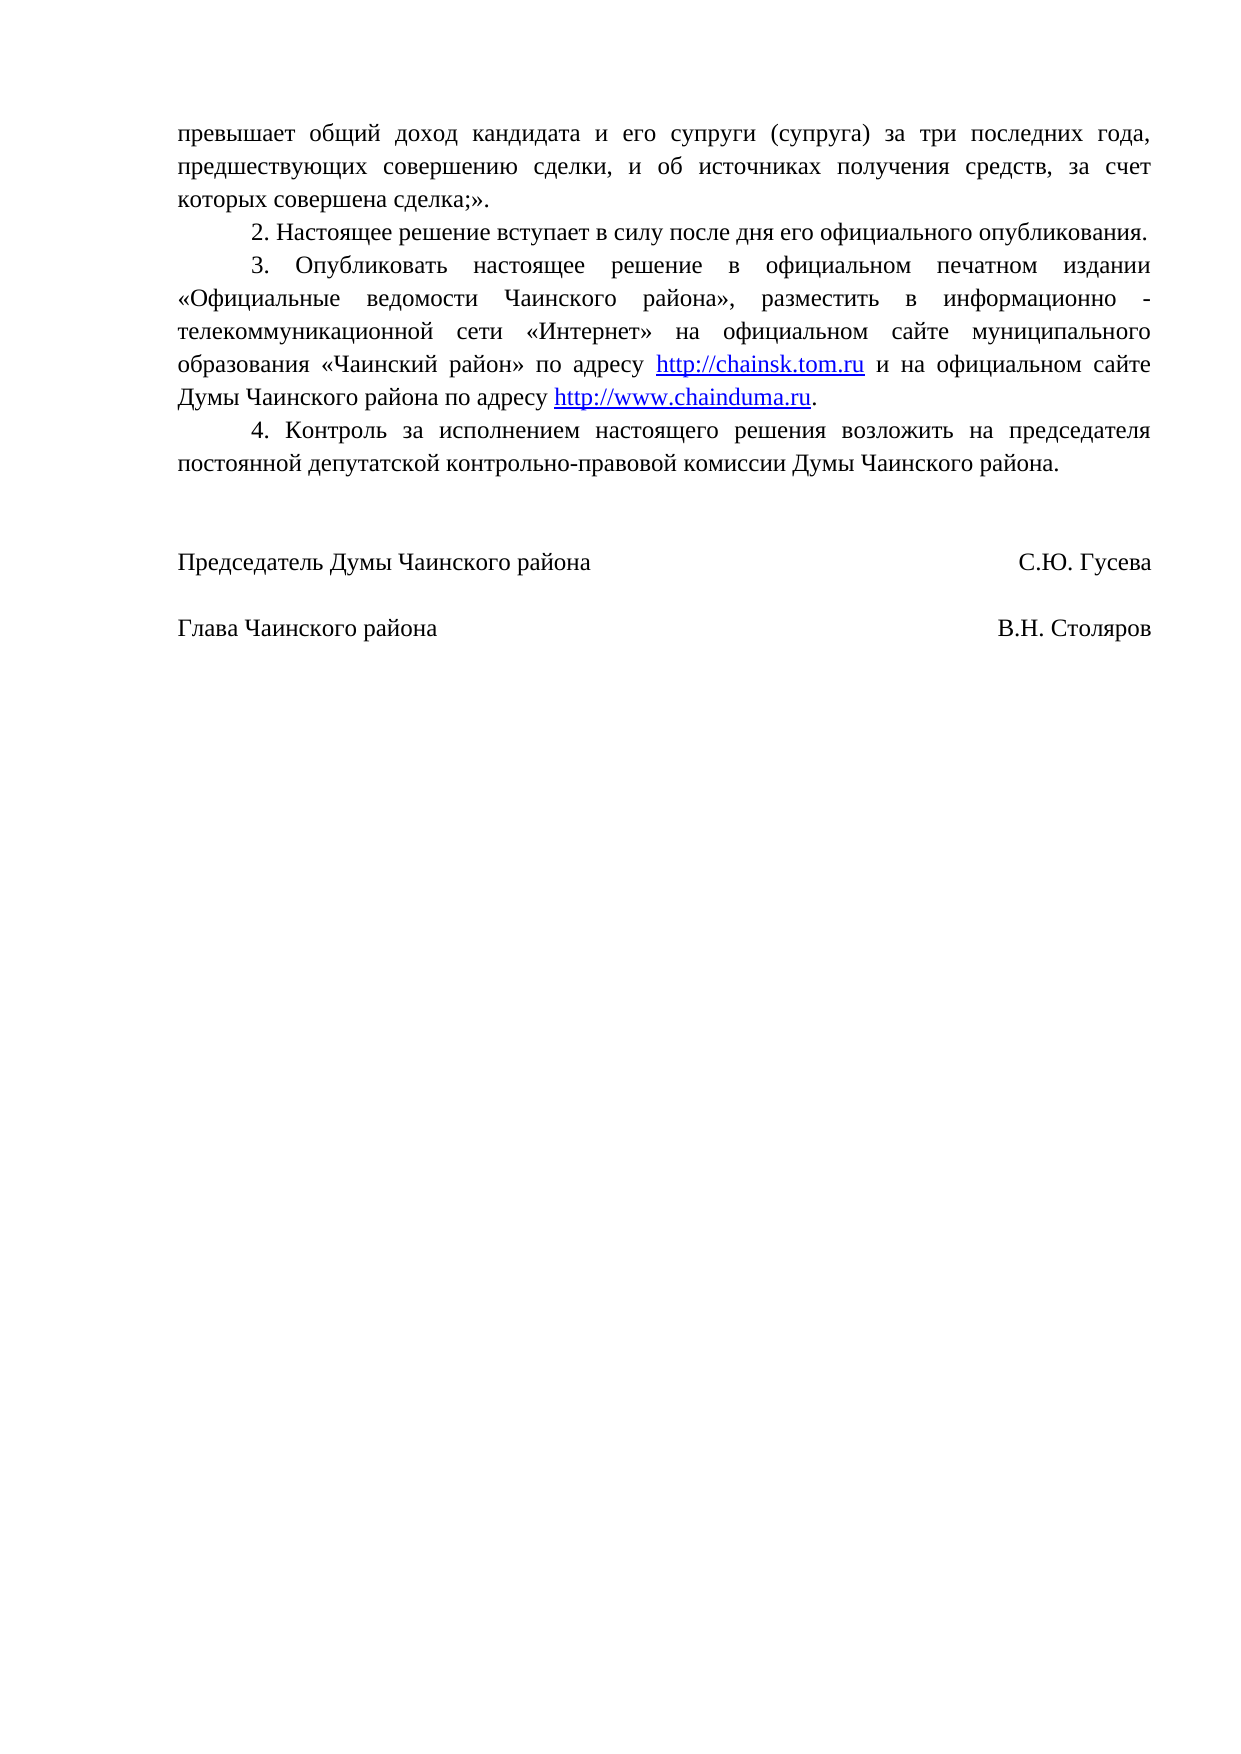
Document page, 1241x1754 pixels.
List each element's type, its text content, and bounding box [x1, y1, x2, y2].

text Председатель Думы Чаинского района С.Ю. Гусева [177, 547, 1152, 609]
text 3. Опубликовать настоящее решение в официальном печатном издании «Официальные ведомости Чаинского района», разместить в информационно - телекоммуникационной сети «Интернет» на официальном сайте муниципального образования «Чаинский район» по адресу http://chainsk.tom.ru и на официальном сайте Думы Чаинского района по адресу http://www.chainduma.ru. [177, 250, 1152, 411]
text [177, 118, 1152, 213]
text Глава Чаинского района В.Н. Столяров [177, 613, 1152, 642]
text 4. Контроль за исполнением настоящего решения возложить на председателя постоянной депутатской контрольно-правовой комиссии Думы Чаинского района. [177, 415, 1152, 477]
text 2. Настоящее решение вступает в силу после дня его официального опубликования. [177, 217, 1152, 246]
